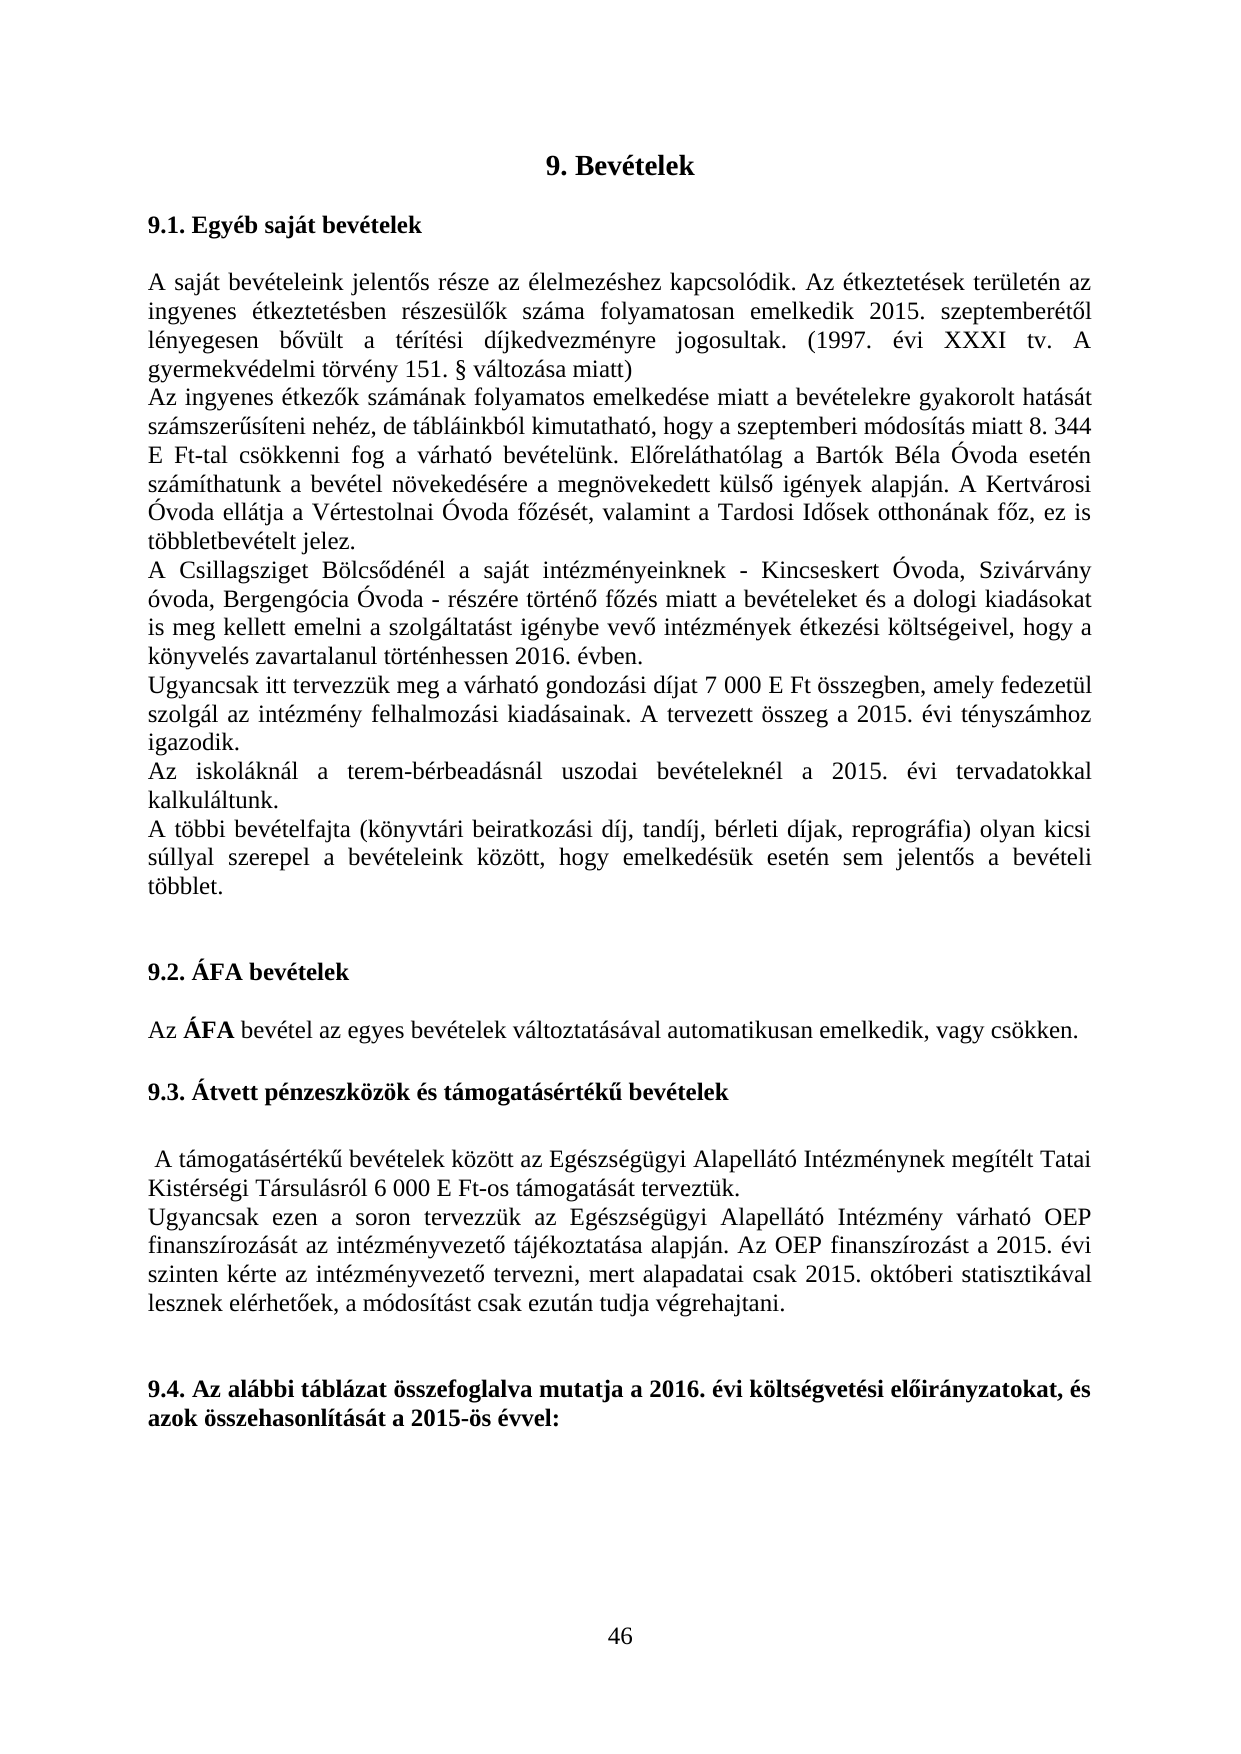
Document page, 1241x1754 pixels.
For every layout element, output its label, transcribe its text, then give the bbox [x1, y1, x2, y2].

text Az iskoláknál a terem-bérbeadásnál uszodai bevételeknél a 2015. évi tervadatokkal kalkuláltunk. [148, 756, 1093, 814]
text Az ÁFA bevétel az egyes bevételek változtatásával automatikusan emelkedik, vagy csökken. [148, 1015, 1093, 1044]
text Ugyancsak ezen a soron tervezzük az Egészségügyi Alapellátó Intézmény várható OEP finanszírozását az intézményvezető tájékoztatása alapján. Az OEP finanszírozást a 2015. évi szinten kérte az intézményvezető tervezni, mert alapadatai csak 2015. októberi statisztikával lesznek elérhetőek, a módosítást csak ezután tudja végrehajtani. [148, 1202, 1093, 1317]
text 9.3. Átvett pénzeszközök és támogatásértékű bevételek [148, 1077, 1093, 1106]
text A Csillagsziget Bölcsődénél a saját intézményeinknek - Kincseskert Óvoda, Szivárvány óvoda, Bergengócia Óvoda - részére történő főzés miatt a bevételeket és a dologi kiadásokat is meg kellett emelni a szolgáltatást igénybe vevő intézmények étkezési költségeivel, hogy a könyvelés zavartalanul történhessen 2016. évben. [148, 555, 1093, 670]
text Az ingyenes étkezők számának folyamatos emelkedése miatt a bevételekre gyakorolt hatását számszerűsíteni nehéz, de tábláinkból kimutatható, hogy a szeptemberi módosítás miatt 8. 344 E Ft-tal csökkenni fog a várható bevételünk. Előreláthatólag a Bartók Béla Óvoda esetén számíthatunk a bevétel növekedésére a megnövekedett külső igények alapján. A Kertvárosi Óvoda ellátja a Vértestolnai Óvoda főzését, valamint a Tardosi Idősek otthonának főz, ez is többletbevételt jelez. [148, 382, 1093, 555]
text A saját bevételeink jelentős része az élelmezéshez kapcsolódik. Az étkeztetések területén az ingyenes étkeztetésben részesülők száma folyamatosan emelkedik 2015. szeptemberétől lényegesen bővült a térítési díjkedvezményre jogosultak. (1997. évi XXXI tv. A gyermekvédelmi törvény 151. § változása miatt) [148, 267, 1093, 382]
text 9. Bevételek [148, 148, 1093, 181]
text 9.2. ÁFA bevételek [148, 957, 1093, 986]
text A többi bevételfajta (könyvtári beiratkozási díj, tandíj, bérleti díjak, reprográfia) olyan kicsi súllyal szerepel a bevételeink között, hogy emelkedésük esetén sem jelentős a bevételi többlet. [148, 814, 1093, 900]
text Ugyancsak itt tervezzük meg a várható gondozási díjat 7 000 E Ft összegben, amely fedezetül szolgál az intézmény felhalmozási kiadásainak. A tervezett összeg a 2015. évi tényszámhoz igazodik. [148, 670, 1093, 756]
text 9.1. Egyéb saját bevételek [148, 210, 1093, 239]
text 9.4. Az alábbi táblázat összefoglalva mutatja a 2016. évi költségvetési előirányzatokat, és azok összehasonlítását a 2015-ös évvel: [148, 1374, 1093, 1432]
text A támogatásértékű bevételek között az Egészségügyi Alapellátó Intézménynek megítélt Tatai Kistérségi Társulásról 6 000 E Ft-os támogatását terveztük. [148, 1144, 1093, 1202]
